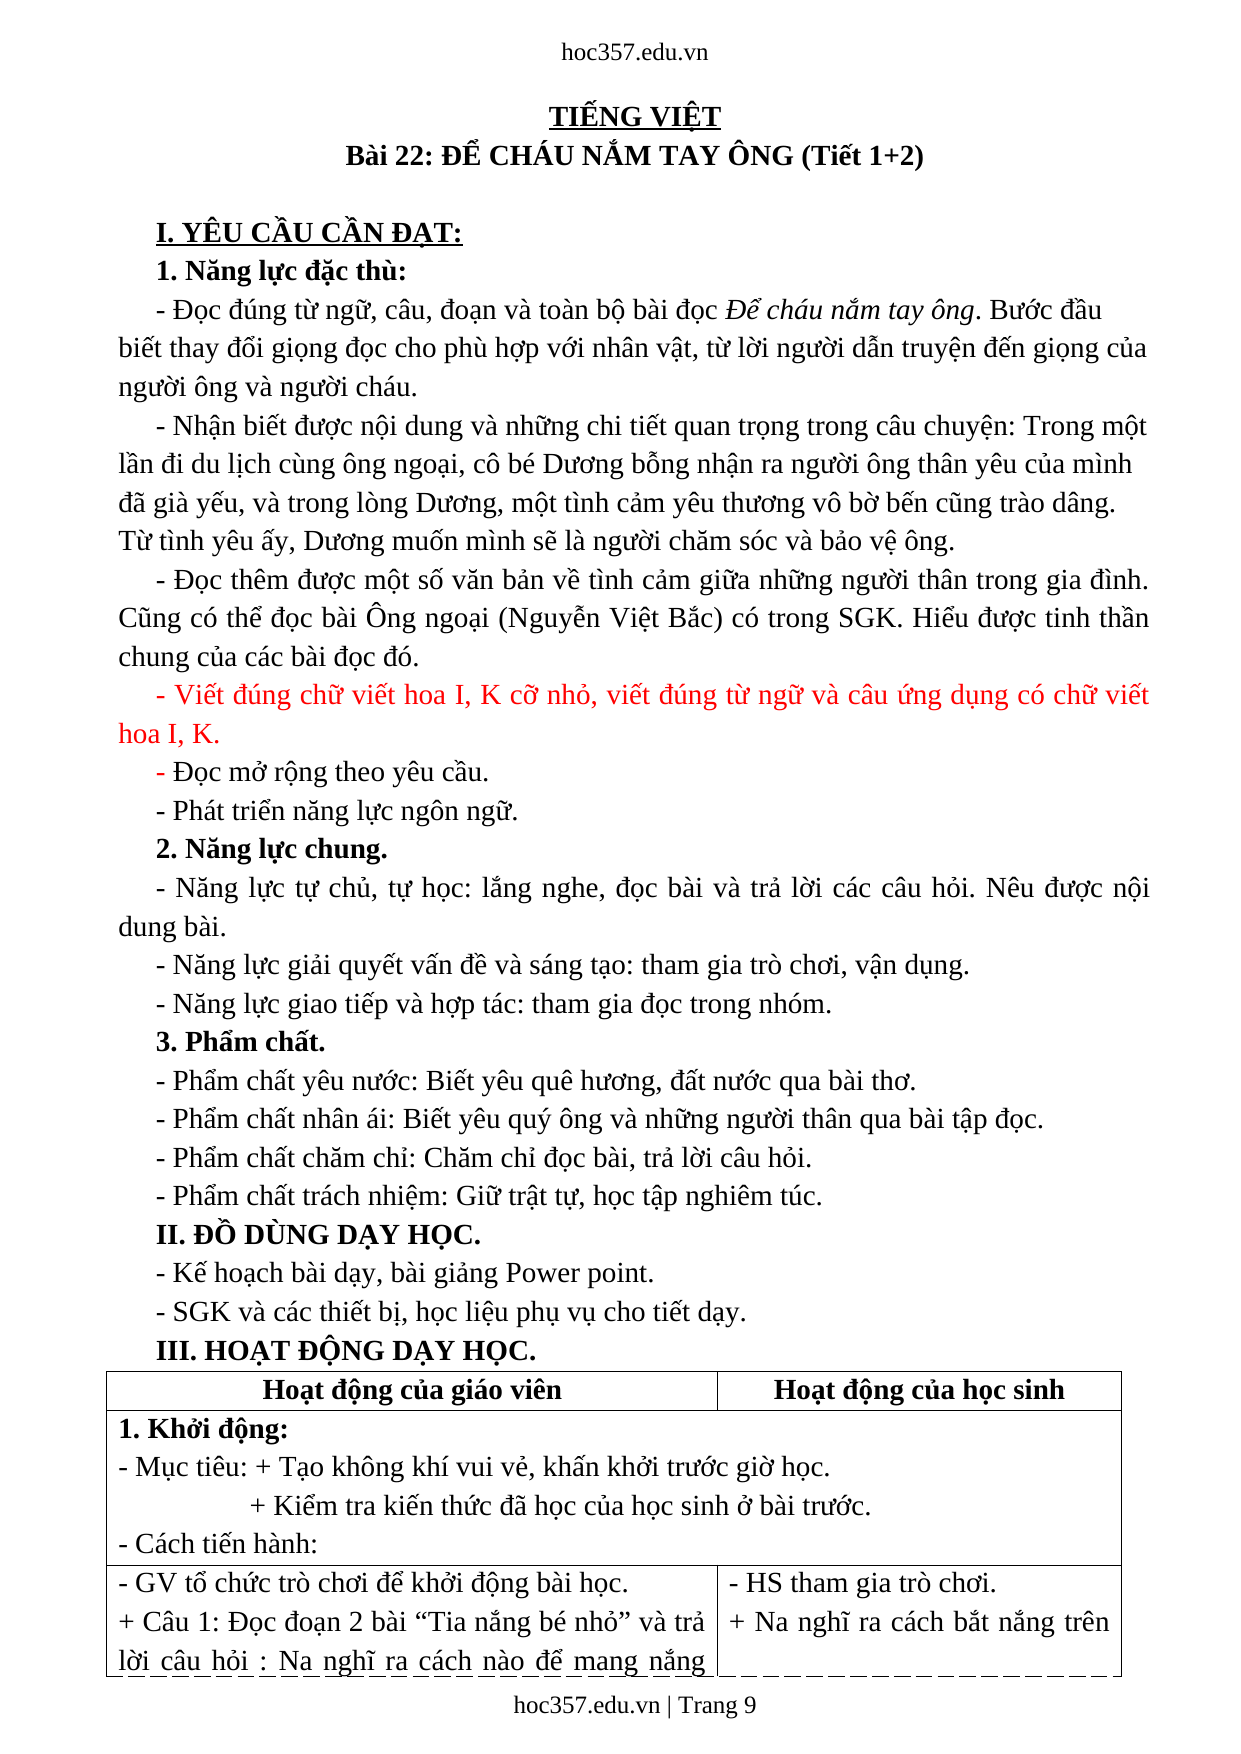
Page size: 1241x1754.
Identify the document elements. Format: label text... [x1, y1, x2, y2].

text 1. Năng lực đặc thù: [118, 253, 1152, 287]
text - Phẩm chất chăm chỉ: Chăm chỉ đọc bài, trả lời câu hỏi. [118, 1140, 1152, 1173]
text - Đọc đúng từ ngữ, câu, đoạn và toàn bộ bài đọc Để cháu nắm tay ông. Bước đầu biết thay đổi giọng đọc cho phù hợp với nhân vật, từ lời người dẫn truyện đến giọng của người ông và người cháu. [118, 292, 1152, 403]
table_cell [718, 1566, 1121, 1676]
table_cell 1. Khởi động: - Mục tiêu: + Tạo không khí vui vẻ, khấn khởi trước giờ học. + Kiểm tra kiến thức đã học của học sinh ở bài trước. - Cách tiến hành: [107, 1411, 1121, 1564]
text 3. Phẩm chất. [118, 1024, 1152, 1058]
text - Kế hoạch bài dạy, bài giảng Power point. [118, 1256, 1152, 1289]
text 2. Năng lực chung. [118, 832, 1152, 865]
text - Phẩm chất nhân ái: Biết yêu quý ông và những người thân qua bài tập đọc. [118, 1101, 1152, 1135]
text II. ĐỒ DÙNG DẠY HỌC. [118, 1217, 1152, 1251]
text - Phẩm chất yêu nước: Biết yêu quê hương, đất nước qua bài thơ. [118, 1063, 1152, 1096]
text - Đọc thêm được một số văn bản về tình cảm giữa những người thân trong gia đình. Cũng có thể đọc bài Ông ngoại (Nguyễn Việt Bắc) có trong SGK. Hiểu được tinh thần chung của các bài đọc đó. [118, 634, 1152, 672]
text - SGK và các thiết bị, học liệu phụ vụ cho tiết dạy. [118, 1294, 1152, 1328]
table_header Hoạt động của học sinh [718, 1372, 1121, 1410]
text I. YÊU CẦU CẦN ĐẠT: [118, 215, 1152, 248]
text - Đọc thêm được một số văn bản về tình cảm giữa những người thân trong gia đình. Cũng có thể đọc bài Ông ngoại (Nguyễn Việt Bắc) có trong SGK. Hiểu được tinh thần chung của các bài đọc đó. [118, 562, 1152, 600]
text TIẾNG VIỆT [118, 99, 1152, 133]
text - Đọc mở rộng theo yêu cầu. [118, 754, 1152, 788]
text - Viết đúng chữ viết hoa I, K cỡ nhỏ, viết đúng từ ngữ và câu ứng dụng có chữ viết hoa I, K. [118, 677, 1152, 749]
text - Năng lực tự chủ, tự học: lắng nghe, đọc bài và trả lời các câu hỏi. Nêu được nội dung bài. [118, 870, 1152, 942]
table_header Hoạt động của giáo viên [107, 1372, 717, 1410]
text - Nhận biết được nội dung và những chi tiết quan trọng trong câu chuyện: Trong một lần đi du lịch cùng ông ngoại, cô bé Dương bỗng nhận ra người ông thân yêu của mình đã già yếu, và trong lòng Dương, một tình cảm yêu thương vô bờ bến cũng trào dâng. Từ tình yêu ấy, Dương muốn mình sẽ là người chăm sóc và bảo vệ ông. [118, 408, 1152, 557]
text - Năng lực giao tiếp và hợp tác: tham gia đọc trong nhóm. [118, 986, 1152, 1019]
text - Năng lực giải quyết vấn đề và sáng tạo: tham gia trò chơi, vận dụng. [118, 947, 1152, 981]
text Bài 22: ĐỂ CHÁU NẮM TAY ÔNG (Tiết 1+2) [118, 138, 1152, 171]
text III. HOẠT ĐỘNG DẠY HỌC. [118, 1333, 1152, 1366]
text - Phẩm chất trách nhiệm: Giữ trật tự, học tập nghiêm túc. [118, 1178, 1152, 1212]
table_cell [107, 1566, 717, 1676]
text - Phát triển năng lực ngôn ngữ. [118, 793, 1152, 827]
